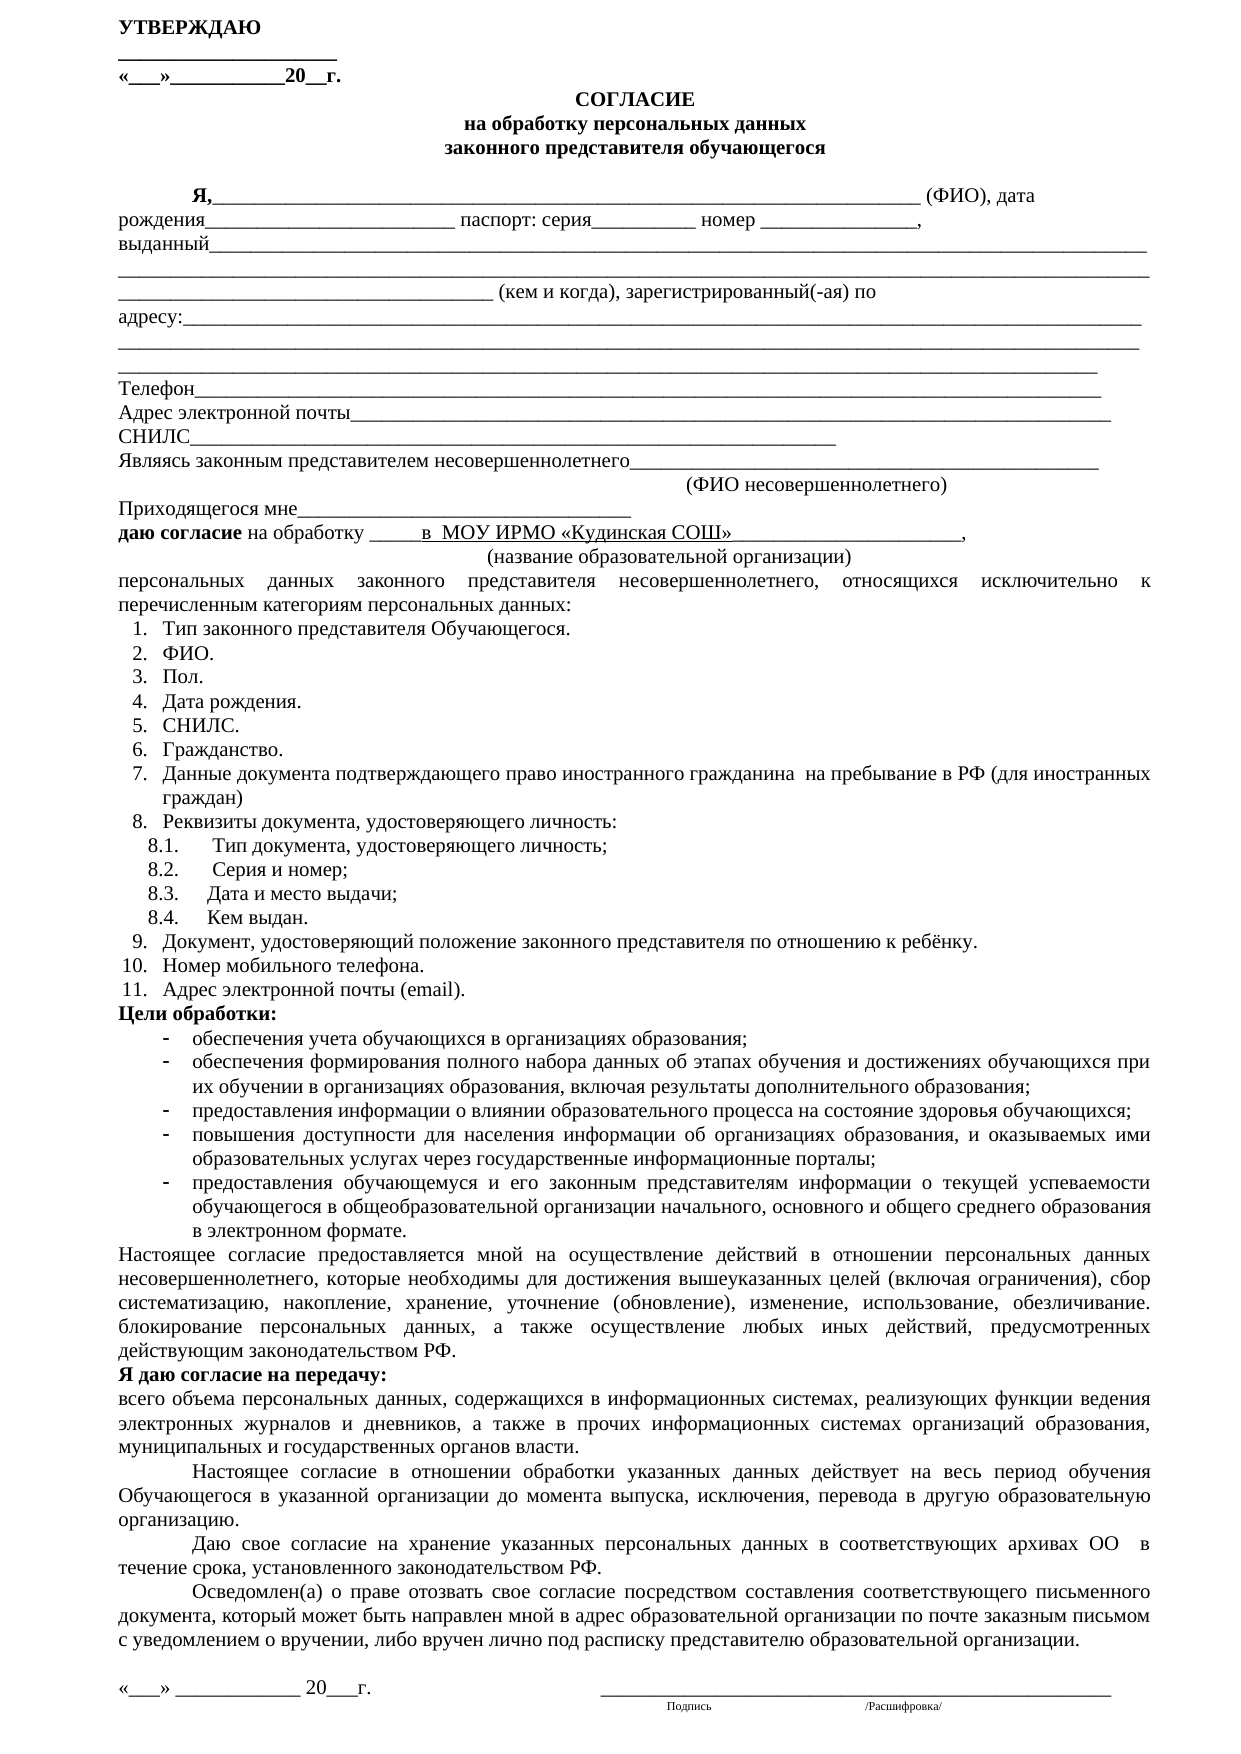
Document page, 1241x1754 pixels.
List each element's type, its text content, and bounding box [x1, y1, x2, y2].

text Я,____________________________________________________________________ (ФИО), дата рождения________________________ паспорт: серия__________ номер _______________, выданный_________________________________________________________________________________________________________________________________________________________________________________________________________________________________ (кем и когда), зарегистрированный(-ая) по адресу:____________________________________________________________________________________________ __________________________________________________________________________________________________ [118, 183, 1152, 352]
list Номер мобильного телефона. [148, 953, 1152, 977]
list Адрес электронной почты (email). [148, 977, 1152, 1001]
text «___» ____________ 20___г. _________________________________________________ [118, 1675, 1152, 1699]
text УТВЕРЖДАЮ [118, 15, 1152, 39]
list ФИО. [148, 640, 1152, 664]
list Дата и место выдачи; [148, 881, 1152, 905]
list предоставления обучающемуся и его законным представителям информации о текущей успеваемости обучающегося в общеобразовательной организации начального, основного и общего среднего образования в электронном формате. [162, 1170, 1152, 1242]
text Подпись /Расшифровка/ [118, 1699, 1152, 1723]
list обеспечения формирования полного набора данных об этапах обучения и достижениях обучающихся при их обучении в организациях образования, включая результаты дополнительного образования; [162, 1049, 1152, 1098]
list Данные документа подтверждающего право иностранного гражданина на пребывание в РФ (для иностранных граждан) [148, 761, 1152, 809]
text Даю свое согласие на хранение указанных персональных данных в соответствующих архивах ОО в течение срока, установленного законодательством РФ. [118, 1531, 1152, 1579]
text СНИЛС______________________________________________________________ [118, 424, 1152, 448]
text Приходящегося мне________________________________ [118, 496, 1152, 520]
list Дата рождения. [148, 688, 1152, 713]
text Настоящее согласие предоставляется мной на осуществление действий в отношении персональных данных несовершеннолетнего, которые необходимы для достижения вышеуказанных целей (включая ограничения), сбор систематизацию, накопление, хранение, уточнение (обновление), изменение, использование, обезличивание. блокирование персональных данных, а также осуществление любых иных действий, предусмотренных действующим законодательством РФ. [118, 1242, 1152, 1362]
text ______________________________________________________________________________________________ [118, 352, 1152, 376]
text персональных данных законного представителя несовершеннолетнего, относящихся исключительно к перечисленным категориям персональных данных: [118, 568, 1152, 616]
text Осведомлен(а) о праве отозвать свое согласие посредством составления соответствующего письменного документа, который может быть направлен мной в адрес образовательной организации по почте заказным письмом с уведомлением о вручении, либо вручен лично под расписку представителю образовательной организации. [118, 1579, 1152, 1651]
text даю согласие на обработку _____в МОУ ИРМО «Кудинская СОШ»______________________, [118, 520, 1152, 544]
text (название образовательной организации) [413, 544, 1152, 568]
text Цели обработки: [118, 1001, 1152, 1025]
list повышения доступности для населения информации об организациях образования, и оказываемых ими образовательных услугах через государственные информационные порталы; [162, 1122, 1152, 1170]
text Являясь законным представителем несовершеннолетнего_____________________________________________ [118, 448, 1152, 472]
text на обработку персональных данных законного представителя обучающегося [118, 111, 1152, 159]
text Настоящее согласие в отношении обработки указанных данных действует на весь период обучения Обучающегося в указанной организации до момента выпуска, исключения, перевода в другую образовательную организацию. [118, 1458, 1152, 1531]
list Пол. [148, 664, 1152, 688]
text СОГЛАСИЕ [118, 87, 1152, 111]
list Документ, удостоверяющий положение законного представителя по отношению к ребёнку. [148, 929, 1152, 953]
list обеспечения учета обучающихся в организациях образования; [162, 1025, 1152, 1049]
list СНИЛС. [148, 713, 1152, 737]
list Реквизиты документа, удостоверяющего личность: [148, 809, 1152, 833]
list Гражданство. [148, 737, 1152, 761]
text Телефон_______________________________________________________________________________________ [118, 376, 1152, 400]
list предоставления информации о влиянии образовательного процесса на состояние здоровья обучающихся; [162, 1098, 1152, 1122]
text всего объема персональных данных, содержащихся в информационных системах, реализующих функции ведения электронных журналов и дневников, а также в прочих информационных системах организаций образования, муниципальных и государственных органов власти. [118, 1386, 1152, 1458]
text «___»___________20__г. [118, 63, 1152, 87]
text Я даю согласие на передачу: [118, 1362, 1152, 1386]
text (ФИО несовершеннолетнего) [118, 472, 1152, 496]
list Тип документа, удостоверяющего личность; [148, 833, 1152, 857]
list Кем выдан. [148, 905, 1152, 929]
text _____________________ [118, 39, 1152, 63]
list Тип законного представителя Обучающегося. [148, 616, 1152, 640]
text Адрес электронной почты_________________________________________________________________________ [118, 400, 1152, 424]
list Серия и номер; [148, 857, 1152, 881]
